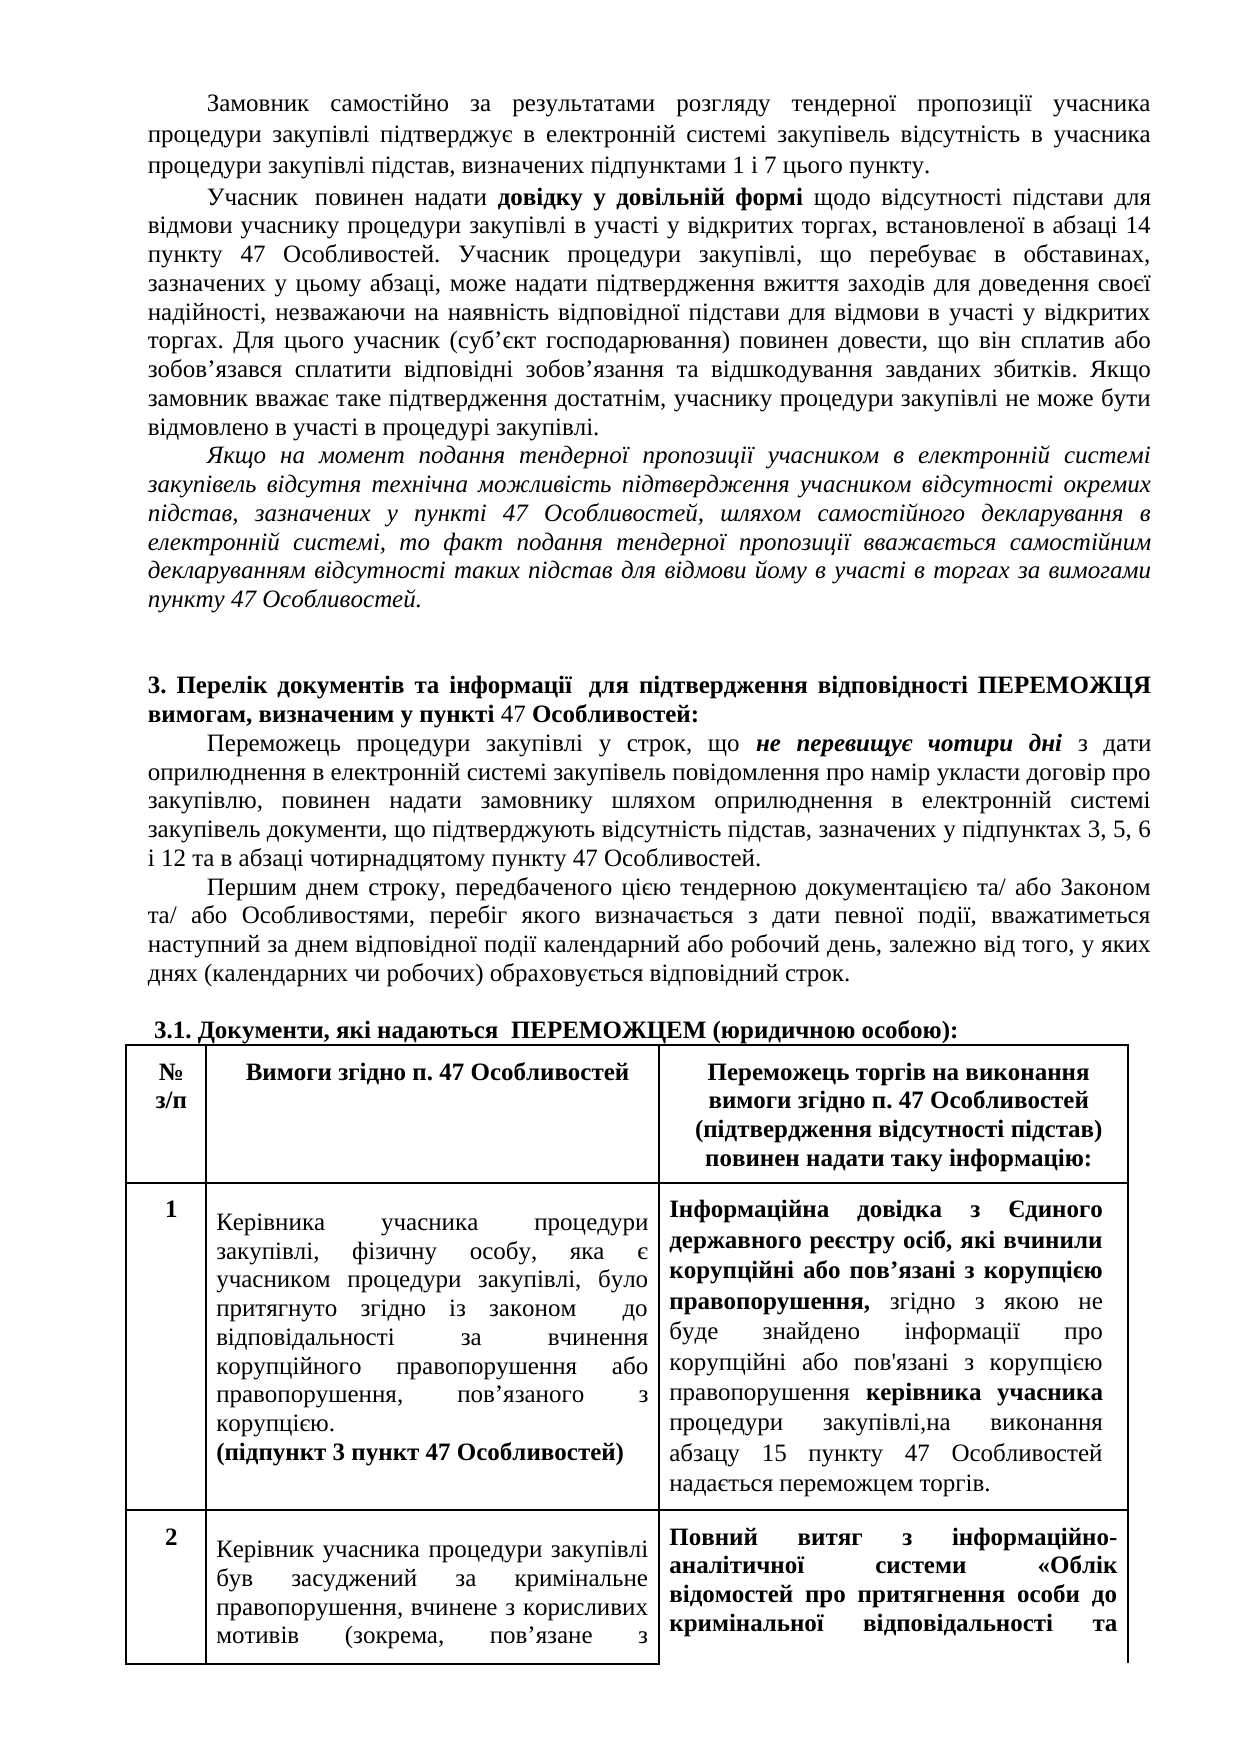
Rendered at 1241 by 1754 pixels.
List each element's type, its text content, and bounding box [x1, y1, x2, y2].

text Якщо на момент подання тендерної пропозиції учасником в електронній системі закупівель відсутня технічна можливість підтвердження учасником відсутності окремих підстав, зазначених у пункті 47 Особливостей, шляхом самостійного декларування в електронній системі, то факт подання тендерної пропозиції вважається самостійним декларуванням відсутності таких підстав для відмови йому в участі в торгах за вимогами пункту 47 Особливостей. [148, 440, 1152, 613]
text Замовник самостійно за результатами розгляду тендерної пропозиції учасника процедури закупівлі підтверджує в електронній системі закупівель відсутність в учасника процедури закупівлі підстав, визначених підпунктами 1 і 7 цього пункту. [148, 88, 1152, 179]
table_cell Керівника учасника процедури закупівлі, фізичну особу, яка є учасником процедури закупівлі, було притягнуто згідно із законом до відповідальності за вчинення корупційного правопорушення або правопорушення, пов’язаного з корупцією. (підпункт 3 пункт 47 Особливостей) [207, 1184, 658, 1509]
table_cell 2 [127, 1511, 205, 1663]
table_header № з/п [127, 1046, 205, 1182]
text 3. Перелік документів та інформації для підтвердження відповідності ПЕРЕМОЖЦЯ вимогам, визначеним у пункті 47 Особливостей: [148, 670, 1152, 728]
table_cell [660, 1511, 1127, 1663]
text Першим днем строку, передбаченого цією тендерною документацією та/ або Законом та/ або Особливостями, перебіг якого визначається з дати певної події, вважатиметься наступний за днем відповідної події календарний або робочий день, залежно від того, у яких днях (календарних чи робочих) обраховується відповідний строк. [148, 872, 1152, 987]
text Учасник повинен надати довідку у довільній формі щодо відсутності підстави для відмови учаснику процедури закупівлі в участі у відкритих торгах, встановленої в абзаці 14 пункту 47 Особливостей. Учасник процедури закупівлі, що перебуває в обставинах, зазначених у цьому абзаці, може надати підтвердження вжиття заходів для доведення своєї надійності, незважаючи на наявність відповідної підстави для відмови в участі у відкритих торгах. Для цього учасник (суб’єкт господарювання) повинен довести, що він сплатив або зобов’язався сплатити відповідні зобов’язання та відшкодування завданих збитків. Якщо замовник вважає таке підтвердження достатнім, учаснику процедури закупівлі не може бути відмовлено в участі в процедурі закупівлі. [148, 182, 1152, 440]
table_cell 1 [127, 1184, 205, 1509]
text 3.1. Документи, які надаються ПЕРЕМОЖЦЕМ (юридичною особою): [148, 1015, 1152, 1044]
table_cell Інформаційна довідка з Єдиного державного реєстру осіб, які вчинили корупційні або пов’язані з корупцією правопорушення, згідно з якою не буде знайдено інформації про корупційні або пов'язані з корупцією правопорушення керівника учасника процедури закупівлі,на виконання абзацу 15 пункту 47 Особливостей надається переможцем торгів. [660, 1184, 1127, 1509]
table_header Вимоги згідно п. 47 Особливостей [207, 1046, 658, 1182]
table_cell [207, 1511, 658, 1663]
table_header Переможець торгів на виконання вимоги згідно п. 47 Особливостей (підтвердження відсутності підстав) повинен надати таку інформацію: [660, 1046, 1127, 1182]
text Переможець процедури закупівлі у строк, що не перевищує чотири дні з дати оприлюднення в електронній системі закупівель повідомлення про намір укласти договір про закупівлю, повинен надати замовнику шляхом оприлюднення в електронній системі закупівель документи, що підтверджують відсутність підстав, зазначених у підпунктах 3, 5, 6 і 12 та в абзаці чотирнадцятому пункту 47 Особливостей. [148, 728, 1152, 872]
